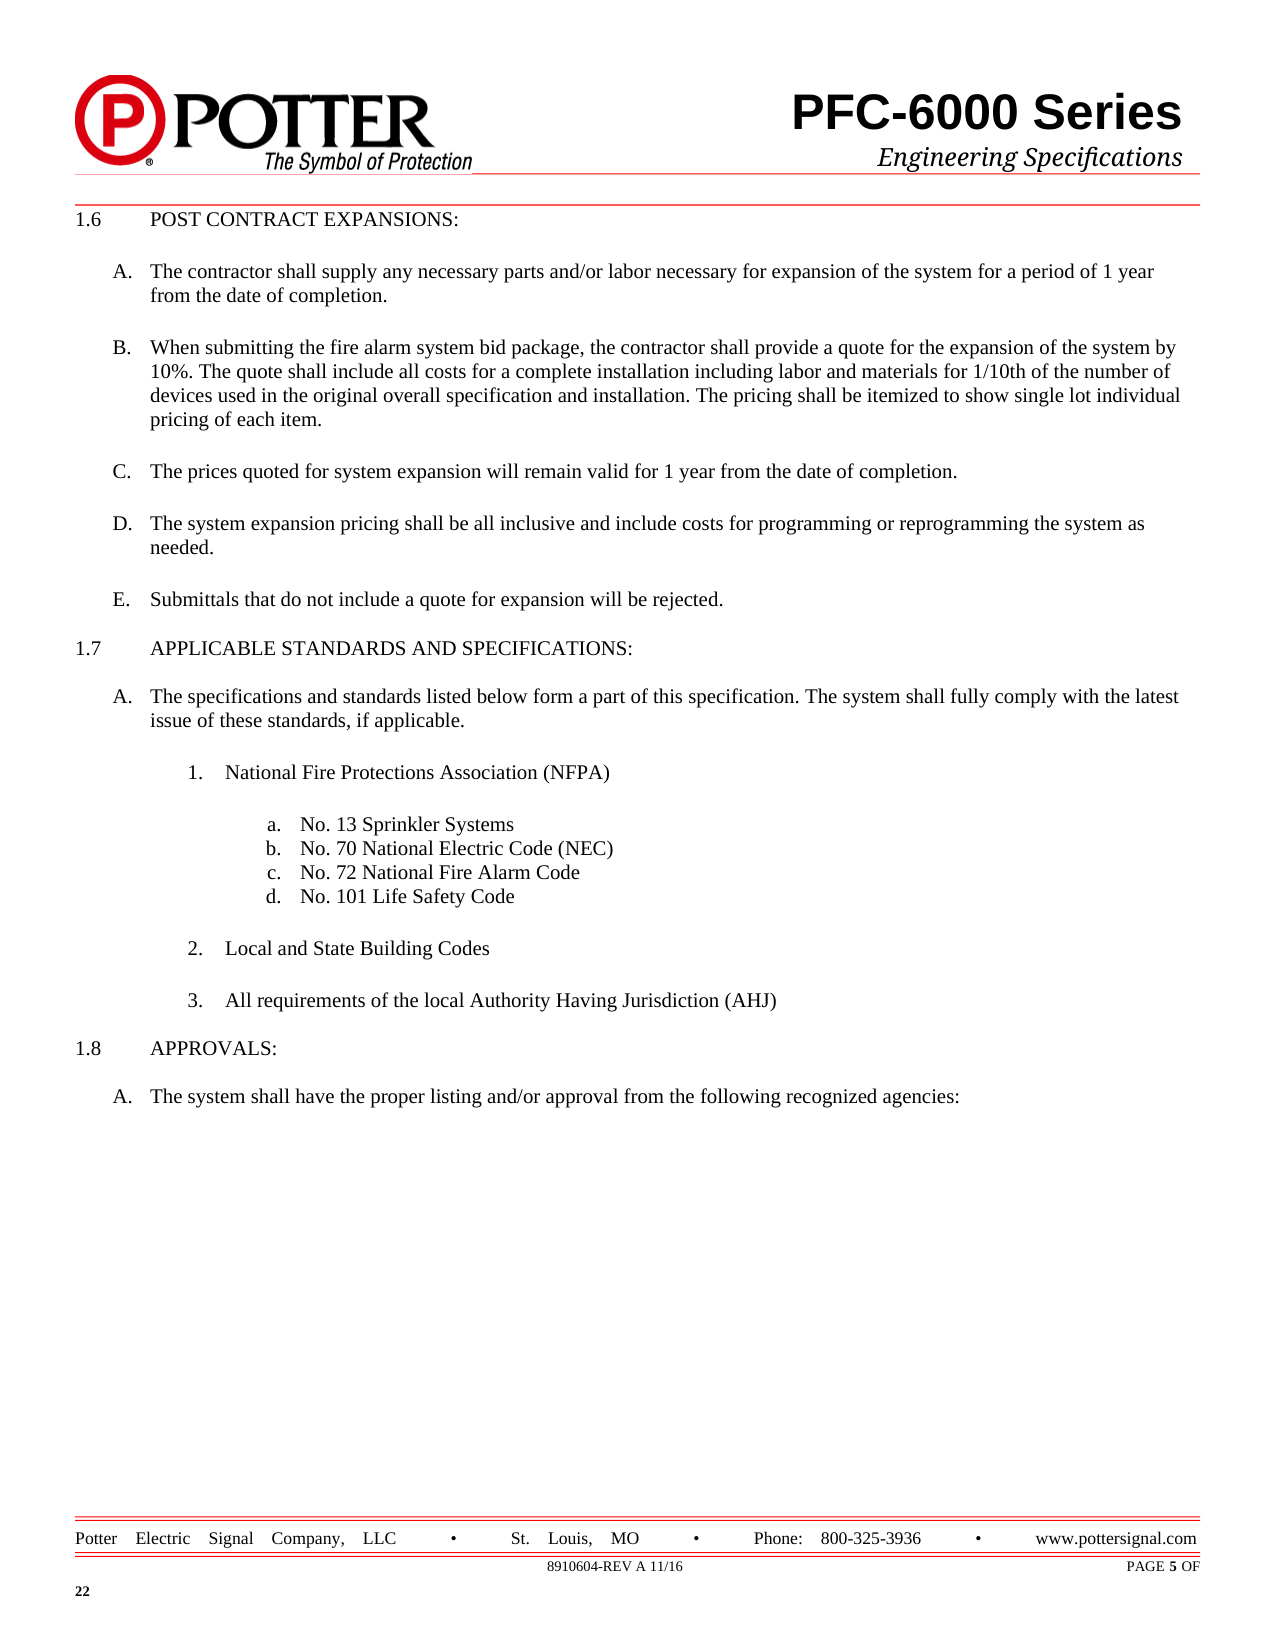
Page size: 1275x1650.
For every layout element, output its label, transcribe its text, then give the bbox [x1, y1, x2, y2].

list No. 70 National Electric Code (NEC) [281, 836, 1200, 860]
list The specifications and standards listed below form a part of this specification. The system shall fully comply with the latest issue of these standards, if applicable. [112, 684, 1200, 760]
list Submittals that do not include a quote for expansion will be rejected. [112, 587, 1200, 611]
list The system shall have the proper listing and/or approval from the following recognized agencies: [112, 1084, 1200, 1137]
list The system expansion pricing shall be all inclusive and include costs for programming or reprogramming the system as needed. [112, 511, 1200, 587]
list No. 101 Life Safety Code [281, 884, 1200, 936]
list 1.8 APPROVALS: [75, 1036, 1200, 1060]
list When submitting the fire alarm system bid package, the contractor shall provide a quote for the expansion of the system by 10%. The quote shall include all costs for a complete installation including labor and materials for 1/10th of the number of devices used in the original overall specification and installation. The pricing shall be itemized to show single lot individual pricing of each item. [112, 335, 1200, 459]
list National Fire Protections Association (NFPA) [187, 760, 1200, 812]
list Local and State Building Codes [187, 936, 1200, 988]
list The contractor shall supply any necessary parts and/or labor necessary for expansion of the system for a period of 1 year from the date of completion. [112, 259, 1200, 335]
list 1.7 APPLICABLE STANDARDS AND SPECIFICATIONS: [75, 636, 1200, 659]
picture [75, 75, 472, 174]
list No. 72 National Fire Alarm Code [281, 860, 1200, 884]
list No. 13 Sprinkler Systems [281, 812, 1200, 836]
list The prices quoted for system expansion will remain valid for 1 year from the date of completion. [112, 459, 1200, 511]
list All requirements of the local Authority Having Jurisdiction (AHJ) [187, 988, 1200, 1012]
list 1.6 POST CONTRACT EXPANSIONS: [75, 207, 1200, 259]
